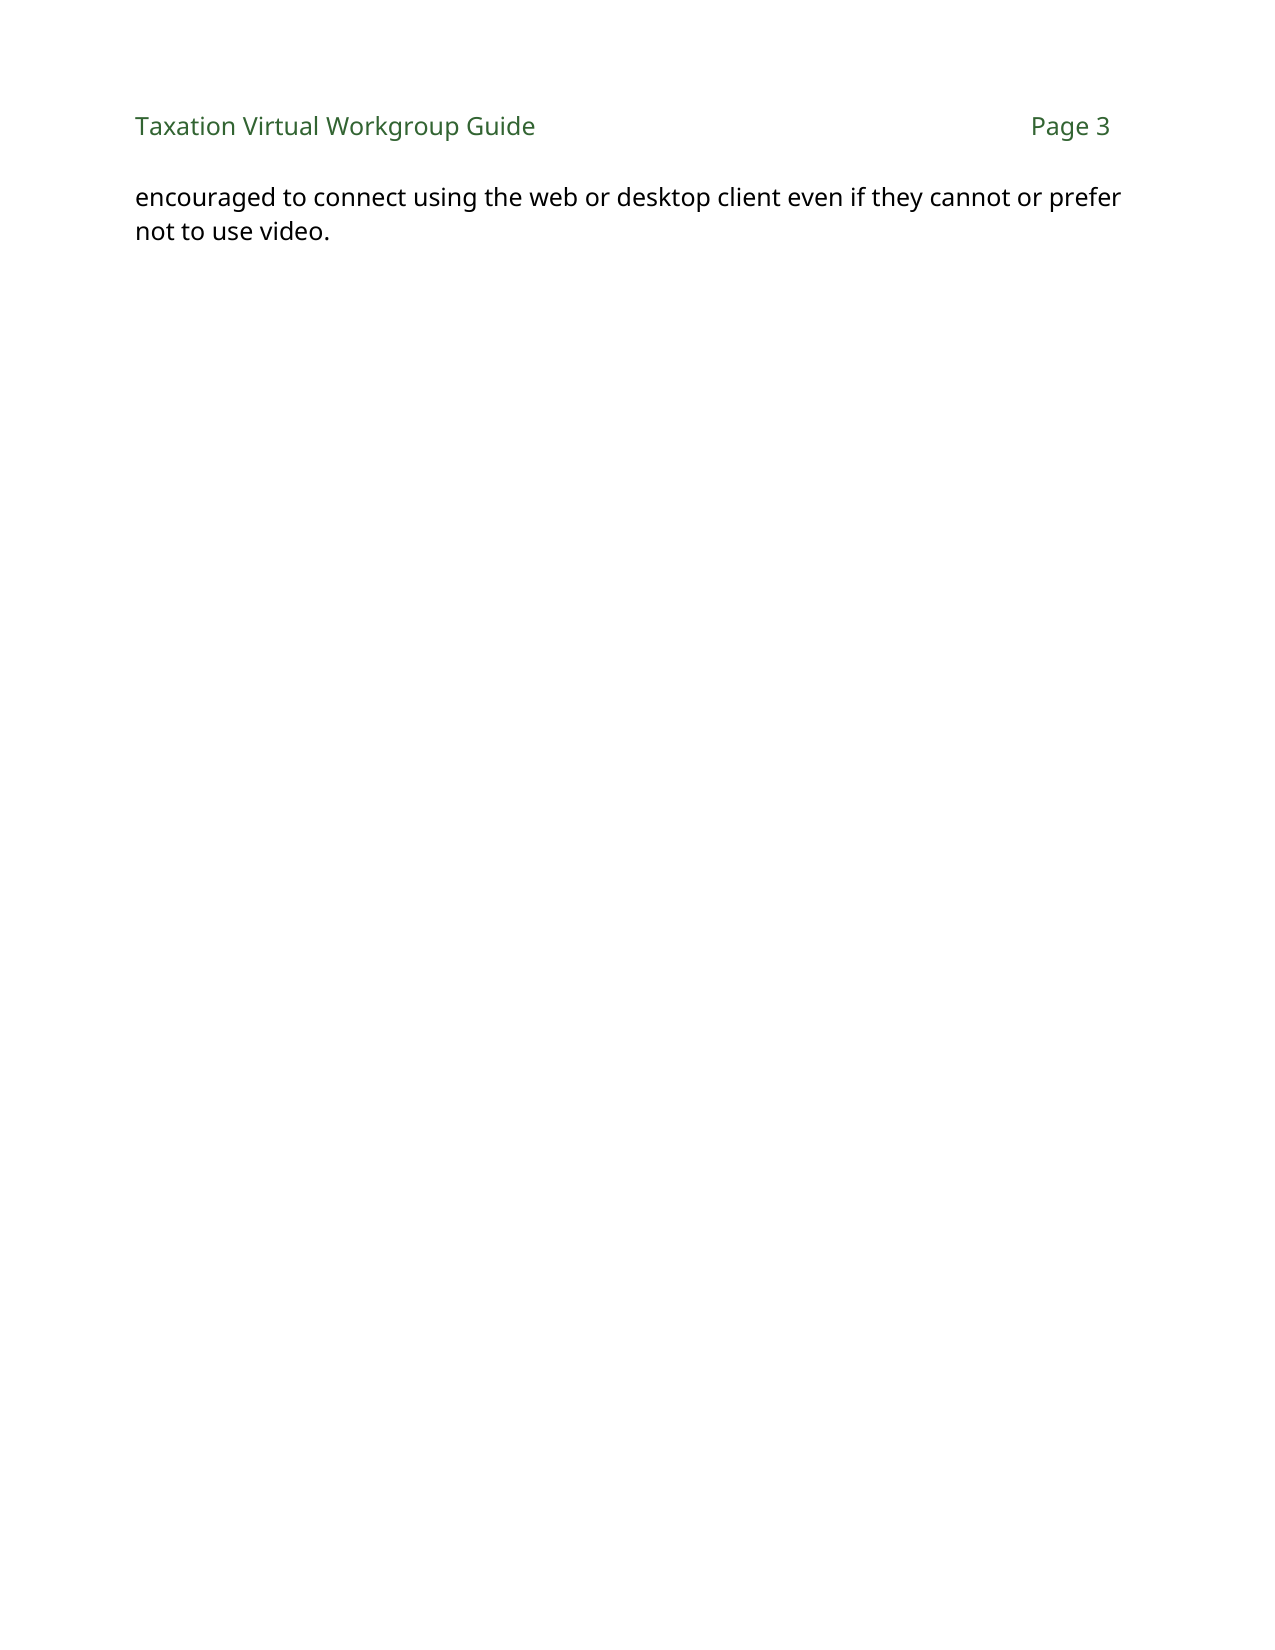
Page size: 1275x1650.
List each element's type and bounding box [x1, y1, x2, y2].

text [135, 179, 1140, 247]
